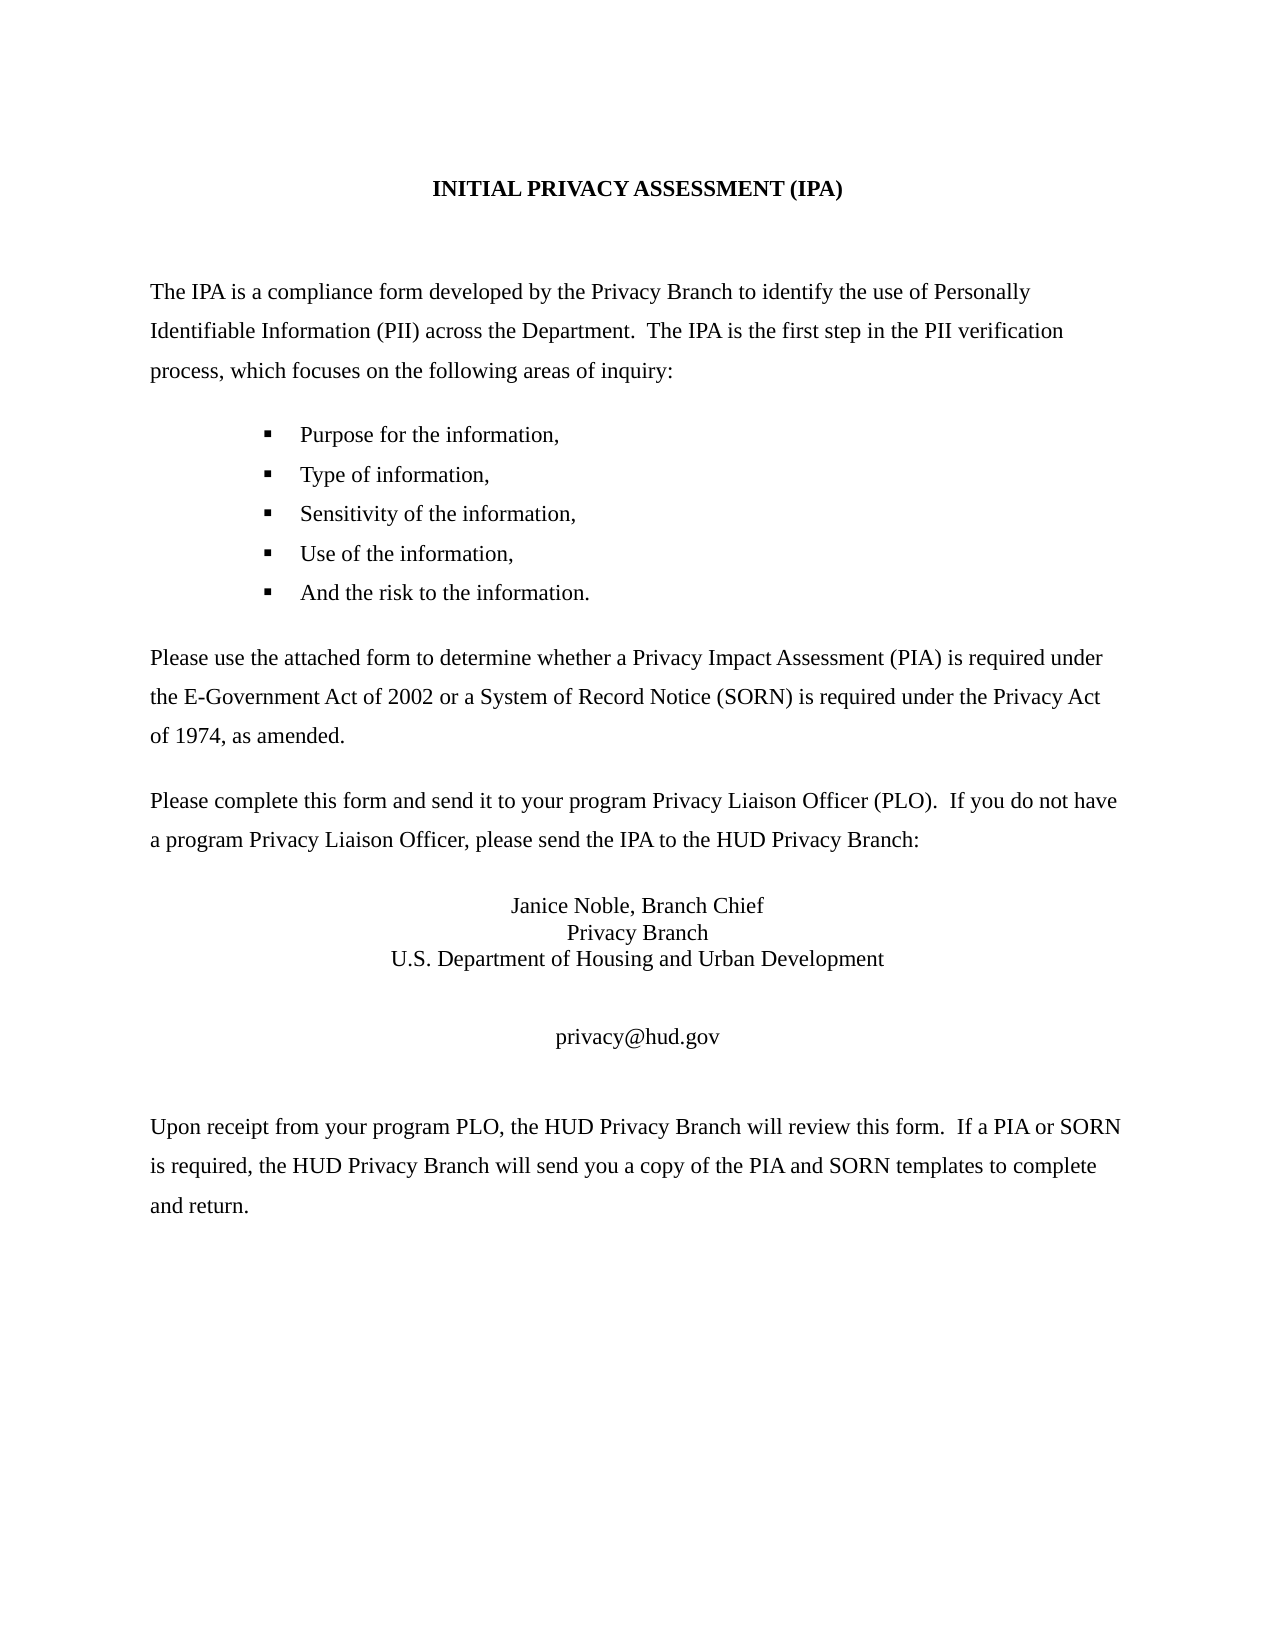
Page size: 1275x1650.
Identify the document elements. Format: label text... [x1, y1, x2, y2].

text U.S. Department of Housing and Urban Development [150, 945, 1125, 971]
text Janice Noble, Branch Chief [150, 892, 1125, 919]
list Sensitivity of the information, [262, 500, 1125, 526]
text privacy@hud.gov [150, 1023, 1125, 1049]
list And the risk to the information. [262, 579, 1125, 605]
title INITIAL PRIVACY ASSESSMENT (IPA) [150, 175, 1125, 201]
text Upon receipt from your program PLO, the HUD Privacy Branch will review this form. If a PIA or SORN is required, the HUD Privacy Branch will send you a copy of the PIA and SORN templates to complete and return. [150, 1113, 1125, 1218]
list Purpose for the information, [262, 421, 1125, 447]
text Please complete this form and send it to your program Privacy Liaison Officer (PLO). If you do not have a program Privacy Liaison Officer, please send the IPA to the HUD Privacy Branch: [150, 787, 1125, 853]
list Type of information, [262, 461, 1125, 487]
text Privacy Branch [150, 919, 1125, 945]
text The IPA is a compliance form developed by the Privacy Branch to identify the use of Personally Identifiable Information (PII) across the Department. The IPA is the first step in the PII verification process, which focuses on the following areas of inquiry: [150, 278, 1125, 383]
list Use of the information, [262, 539, 1125, 566]
text Please use the attached form to determine whether a Privacy Impact Assessment (PIA) is required under the E-Government Act of 2002 or a System of Record Notice (SORN) is required under the Privacy Act of 1974, as amended. [150, 643, 1125, 749]
